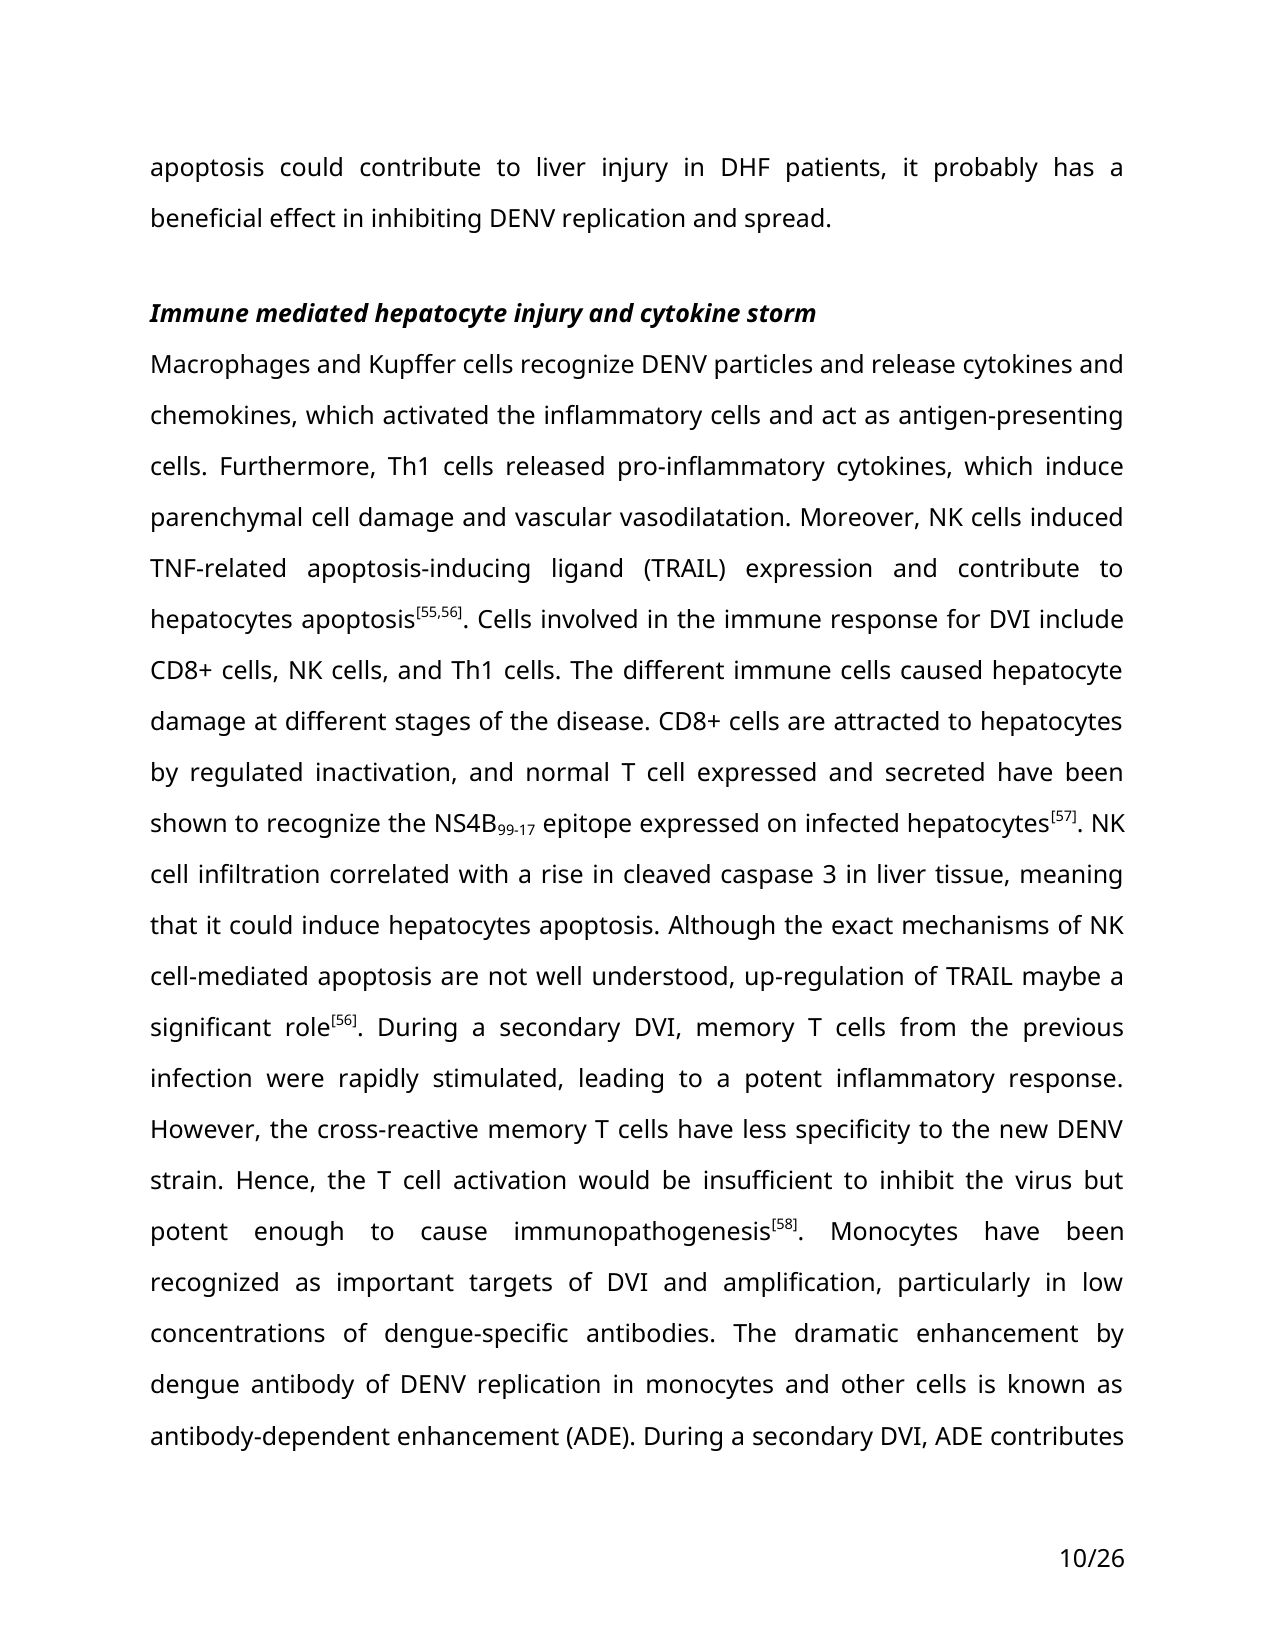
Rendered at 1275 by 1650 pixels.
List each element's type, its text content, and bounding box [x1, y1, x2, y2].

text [150, 150, 1125, 235]
text Immune mediated hepatocyte injury and cytokine storm [150, 295, 1125, 329]
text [150, 346, 1125, 1452]
